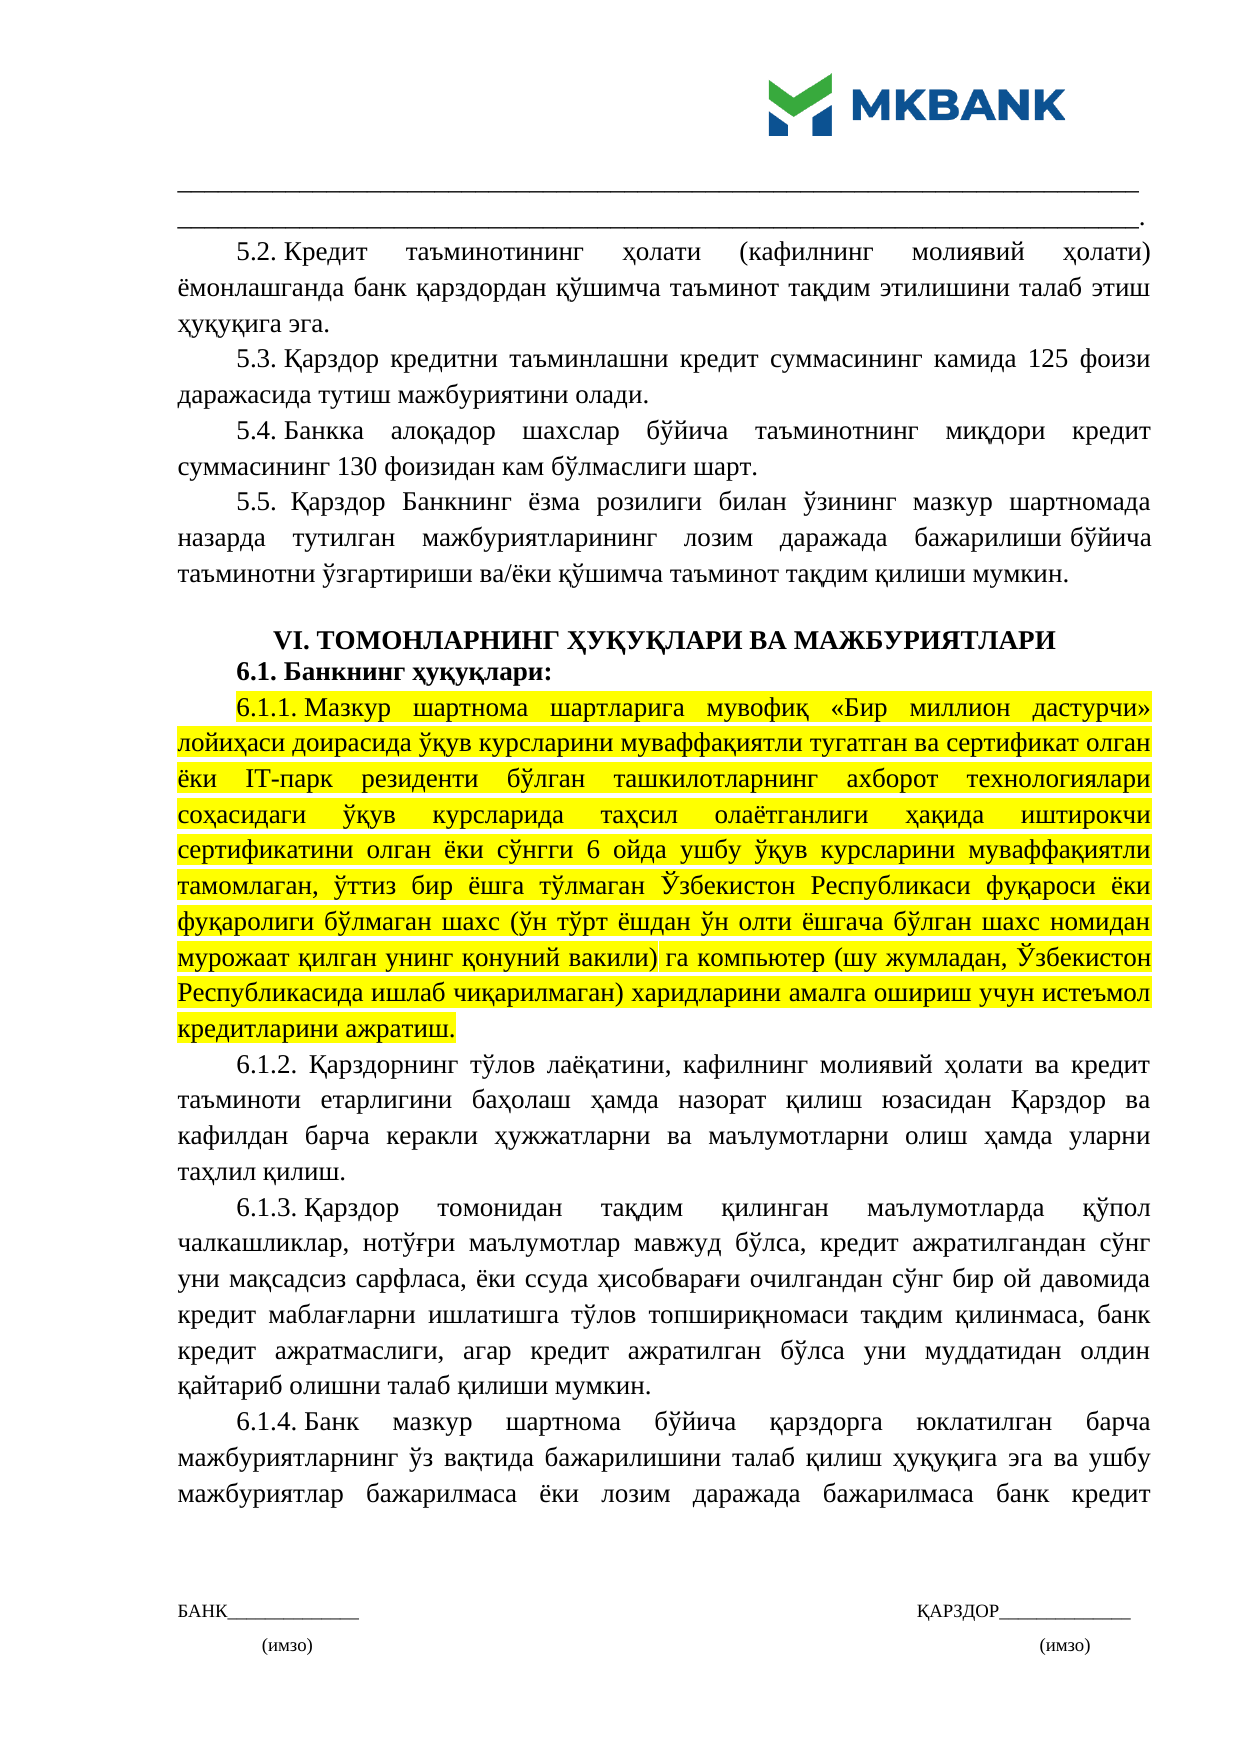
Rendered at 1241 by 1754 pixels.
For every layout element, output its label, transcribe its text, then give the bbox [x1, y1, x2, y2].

text 6.1.2. Қарздорнинг тўлов лаёқатини, кафилнинг молиявий ҳолати ва кредит таъминоти етарлигини баҳолаш ҳамда назорат қилиш юзасидан Қарздор ва кафилдан барча керакли ҳужжатларни ва маълумотларни олиш ҳамда уларни таҳлил қилиш. [177, 1048, 1152, 1186]
text 5.5. Қарздор Банкнинг ёзма розилиги билан ўзининг мазкур шартномада назарда тутилган мажбуриятларининг лозим даражада бажарилиши бўйича таъминотни ўзгартириши ва/ёки қўшимча таъминот тақдим қилиши мумкин. [177, 485, 1152, 588]
text 5.4. Банкка алоқадор шахслар бўйича таъминотнинг миқдори кредит суммасининг 130 фоизидан кам бўлмаслиги шарт. [177, 414, 1152, 481]
text 5.2. Кредит таъминотининг ҳолати (кафилнинг молиявий ҳолати) ёмонлашганда банк қарздордан қўшимча таъминот тақдим этилишини талаб этиш ҳуқуқига эга. [177, 235, 1152, 338]
text 6.1. Банкнинг ҳуқуқлари: [177, 655, 1152, 686]
text 6.1.3. Қарздор томонидан тақдим қилинган маълумотларда қўпол чалкашликлар, нотўғри маълумотлар мавжуд бўлса, кредит ажратилгандан сўнг уни мақсадсиз сарфласа, ёки ссуда ҳисобварағи очилгандан сўнг бир ой давомида кредит маблағларни ишлатишга тўлов топшириқномаси тақдим қилинмаса, банк кредит ажратмаслиги, агар кредит ажратилган бўлса уни муддатидан олдин қайтариб олишни талаб қилиши мумкин. [177, 1191, 1152, 1401]
picture [768, 73, 1065, 136]
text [177, 1405, 1152, 1508]
text 5.3. Қарздор кредитни таъминлашни кредит суммасининг камида 125 фоизи даражасида тутиш мажбуриятини олади. [177, 342, 1152, 409]
text ______________________________________________________________________________________________________________________________________________. [177, 164, 1152, 231]
text VI. ТОМОНЛАРНИНГ ҲУҚУҚЛАРИ ВА МАЖБУРИЯТЛАРИ [177, 624, 1152, 655]
